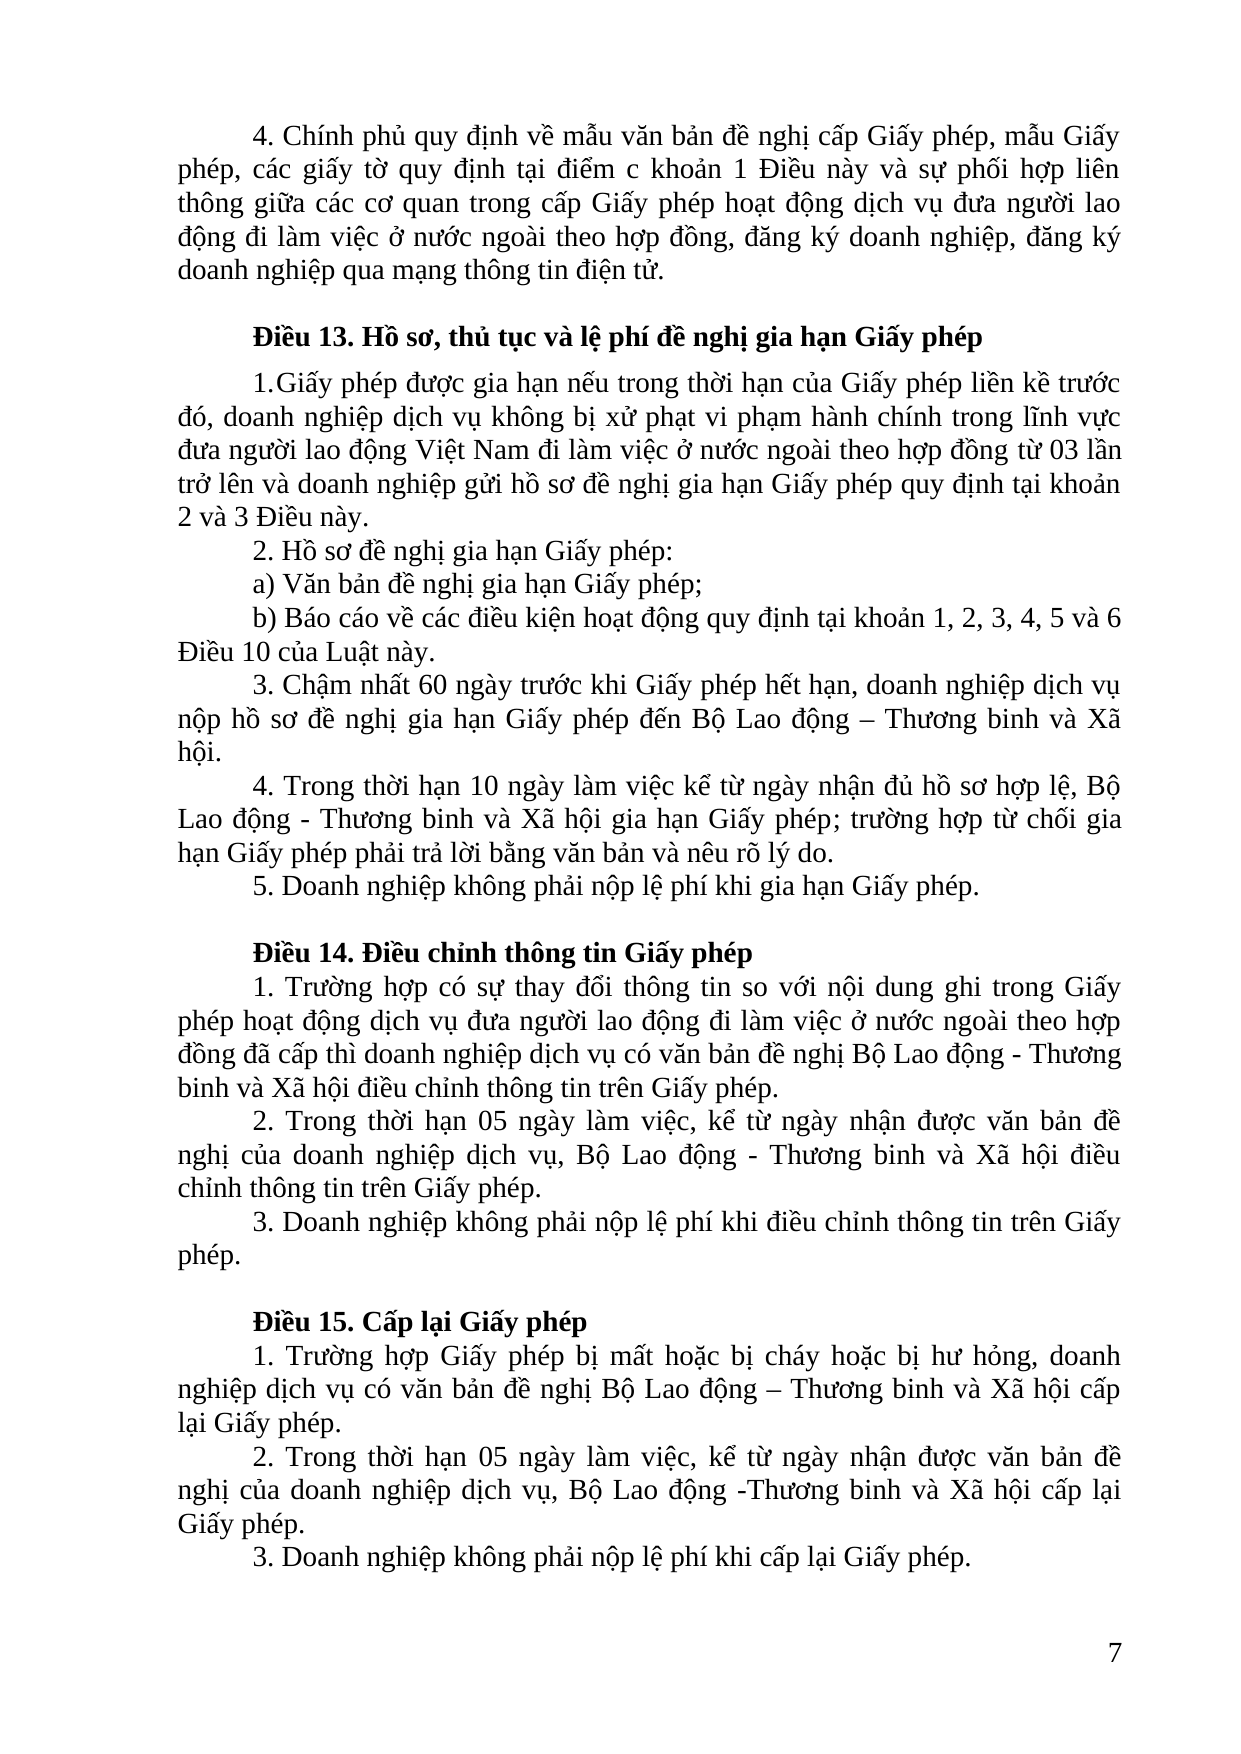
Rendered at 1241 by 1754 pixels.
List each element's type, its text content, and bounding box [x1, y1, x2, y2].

text 2. Hồ sơ đề nghị gia hạn Giấy phép: [177, 533, 1122, 567]
text 3. Chậm nhất 60 ngày trước khi Giấy phép hết hạn, doanh nghiệp dịch vụ nộp hồ sơ đề nghị gia hạn Giấy phép đến Bộ Lao động – Thương binh và Xã hội. [177, 667, 1122, 768]
text b) Báo cáo về các điều kiện hoạt động quy định tại khoản 1, 2, 3, 4, 5 và 6 Điều 10 của Luật này. [177, 600, 1122, 667]
text 3. Doanh nghiệp không phải nộp lệ phí khi điều chỉnh thông tin trên Giấy phép. [177, 1204, 1122, 1271]
text 2. Trong thời hạn 05 ngày làm việc, kể từ ngày nhận được văn bản đề nghị của doanh nghiệp dịch vụ, Bộ Lao động - Thương binh và Xã hội điều chỉnh thông tin trên Giấy phép. [177, 1103, 1122, 1204]
text 4. Trong thời hạn 10 ngày làm việc kể từ ngày nhận đủ hồ sơ hợp lệ, Bộ Lao động - Thương binh và Xã hội gia hạn Giấy phép; trường hợp từ chối gia hạn Giấy phép phải trả lời bằng văn bản và nêu rõ lý do. [177, 768, 1122, 868]
text Điều 13. Hồ sơ, thủ tục và lệ phí đề nghị gia hạn Giấy phép [177, 319, 1122, 353]
text 2. Trong thời hạn 05 ngày làm việc, kể từ ngày nhận được văn bản đề nghị của doanh nghiệp dịch vụ, Bộ Lao động -Thương binh và Xã hội cấp lại Giấy phép. [177, 1439, 1122, 1539]
text 1. Trường hợp có sự thay đổi thông tin so với nội dung ghi trong Giấy phép hoạt động dịch vụ đưa người lao động đi làm việc ở nước ngoài theo hợp đồng đã cấp thì doanh nghiệp dịch vụ có văn bản đề nghị Bộ Lao động - Thương binh và Xã hội điều chỉnh thông tin trên Giấy phép. [177, 969, 1122, 1103]
text 3. Doanh nghiệp không phải nộp lệ phí khi cấp lại Giấy phép. [177, 1539, 1122, 1573]
text a) Văn bản đề nghị gia hạn Giấy phép; [177, 567, 1122, 600]
text 1. Trường hợp Giấy phép bị mất hoặc bị cháy hoặc bị hư hỏng, doanh nghiệp dịch vụ có văn bản đề nghị Bộ Lao động – Thương binh và Xã hội cấp lại Giấy phép. [177, 1338, 1122, 1439]
text 4. Chính phủ quy định về mẫu văn bản đề nghị cấp Giấy phép, mẫu Giấy phép, các giấy tờ quy định tại điểm c khoản 1 Điều này và sự phối hợp liên thông giữa các cơ quan trong cấp Giấy phép hoạt động dịch vụ đưa người lao động đi làm việc ở nước ngoài theo hợp đồng, đăng ký doanh nghiệp, đăng ký doanh nghiệp qua mạng thông tin điện tử. [177, 118, 1122, 286]
list Giấy phép được gia hạn nếu trong thời hạn của Giấy phép liền kề trước đó, doanh nghiệp dịch vụ không bị xử phạt vi phạm hành chính trong lĩnh vực đưa người lao động Việt Nam đi làm việc ở nước ngoài theo hợp đồng từ 03 lần trở lên và doanh nghiệp gửi hồ sơ đề nghị gia hạn Giấy phép quy định tại khoản 2 và 3 Điều này. [177, 365, 1122, 533]
text Điều 15. Cấp lại Giấy phép [177, 1304, 1122, 1338]
text 5. Doanh nghiệp không phải nộp lệ phí khi gia hạn Giấy phép. [177, 868, 1122, 902]
text Điều 14. Điều chỉnh thông tin Giấy phép [177, 936, 1122, 969]
